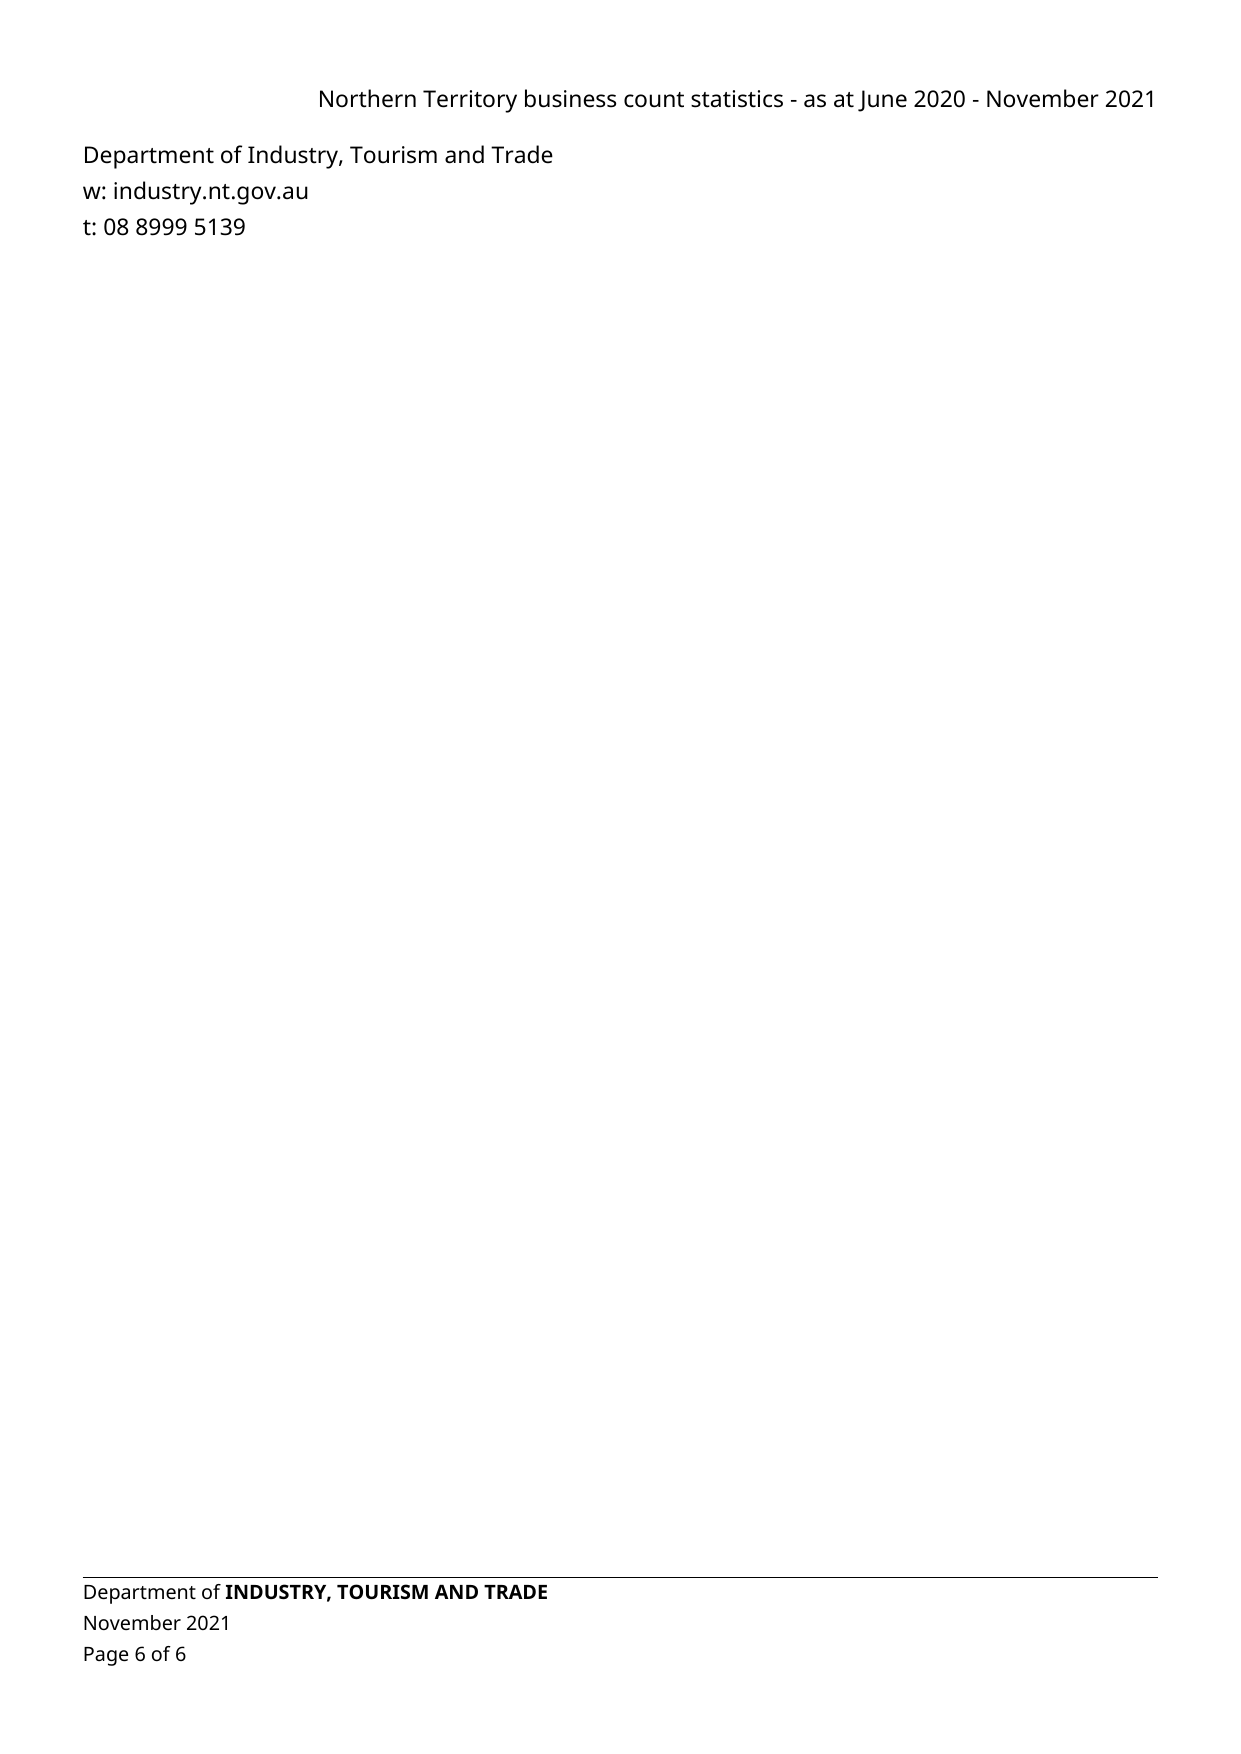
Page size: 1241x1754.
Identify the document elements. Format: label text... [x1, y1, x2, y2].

text Department of Industry, Tourism and Trade w: industry.nt.gov.au t: 08 8999 5139 [83, 139, 1157, 242]
